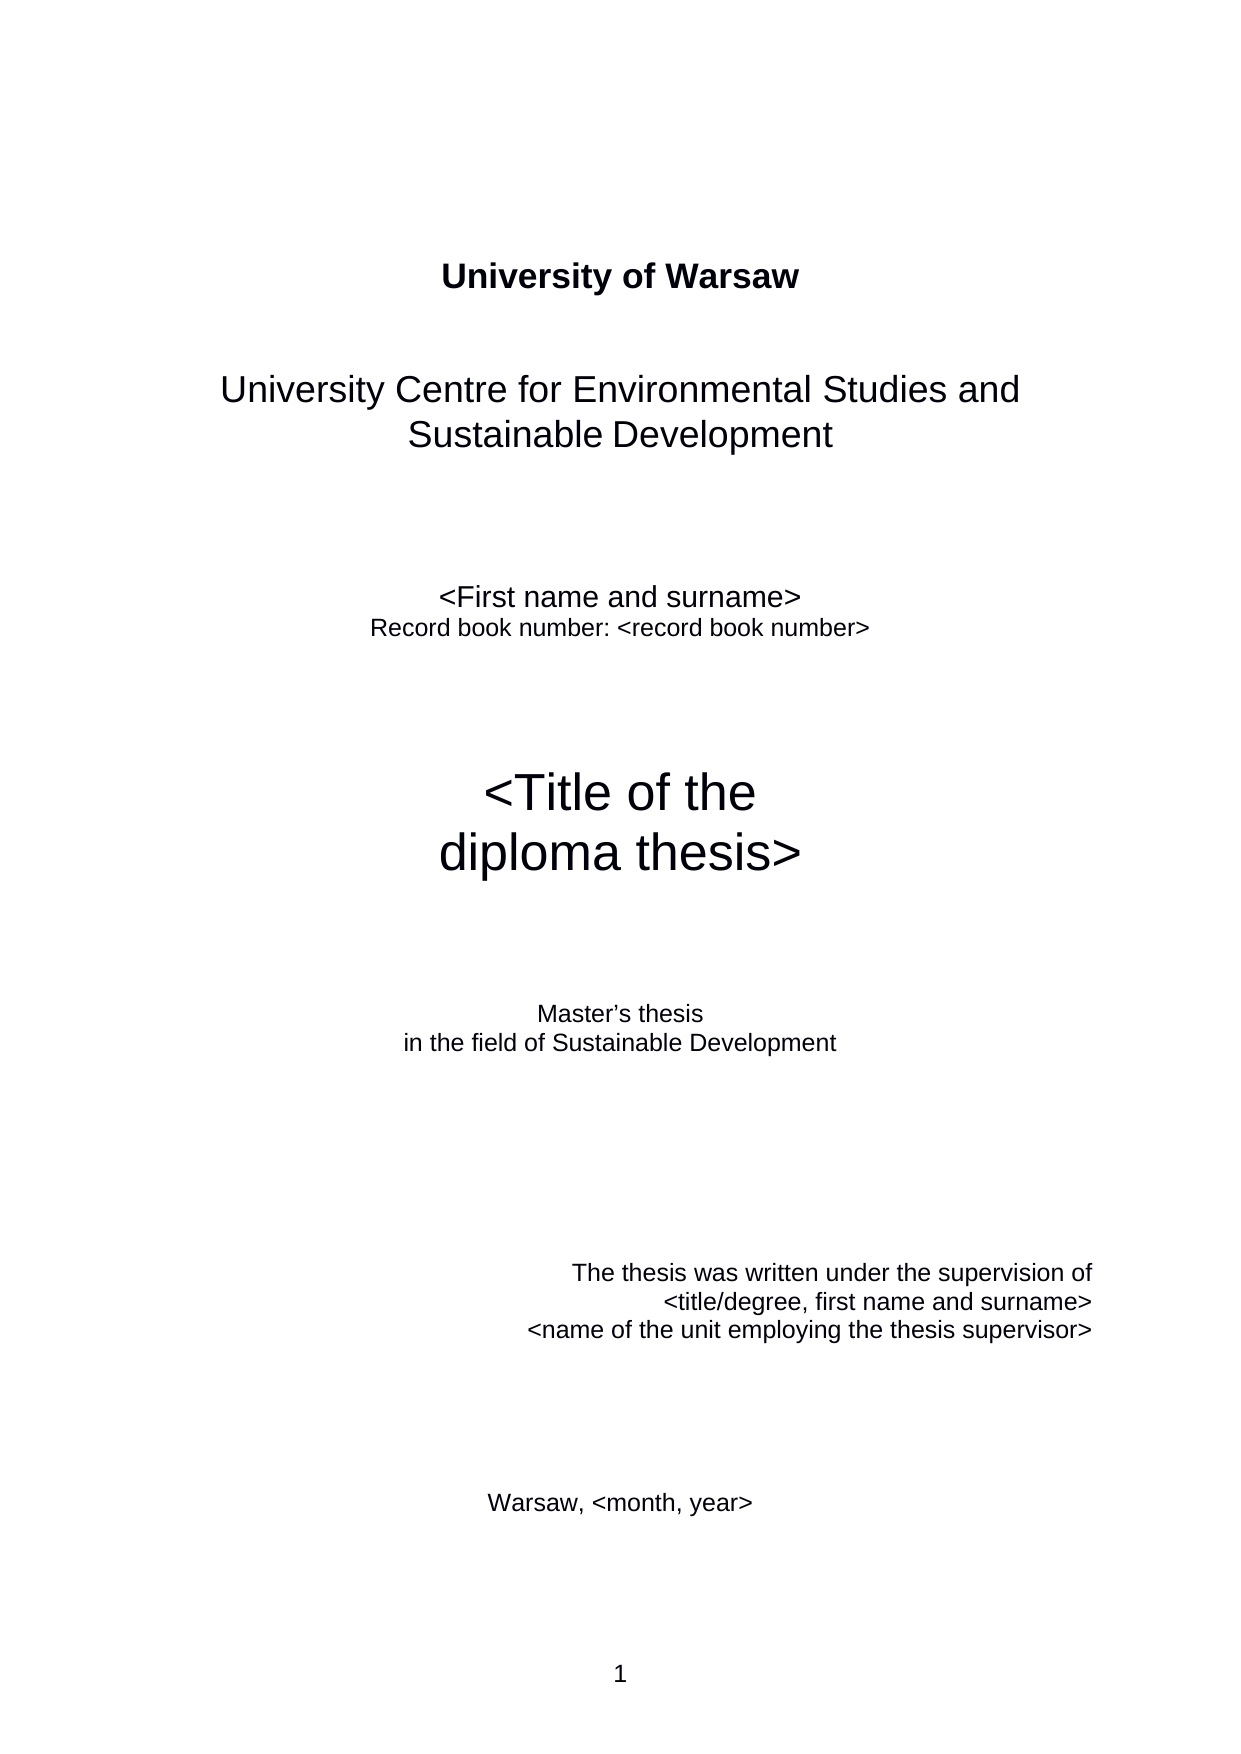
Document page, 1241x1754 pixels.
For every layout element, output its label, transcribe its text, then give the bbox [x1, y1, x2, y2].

text University Centre for Environmental Studies and Sustainable Development [148, 337, 1093, 456]
text <title/degree, first name and surname> [148, 1287, 1093, 1315]
text The thesis was written under the supervision of [148, 1258, 1093, 1287]
text <name of the unit employing the thesis supervisor> [148, 1315, 1093, 1344]
text diploma thesis> [148, 822, 1093, 882]
text Master’s thesis [148, 999, 1093, 1028]
text University of Warsaw [148, 255, 1093, 296]
text in the field of Sustainable Development [148, 1028, 1093, 1057]
text <First name and surname> [148, 578, 1093, 613]
text Warsaw, <month, year> [148, 1488, 1093, 1517]
text Record book number: <record book number> [148, 613, 1093, 642]
text <Title of the [148, 762, 1093, 822]
